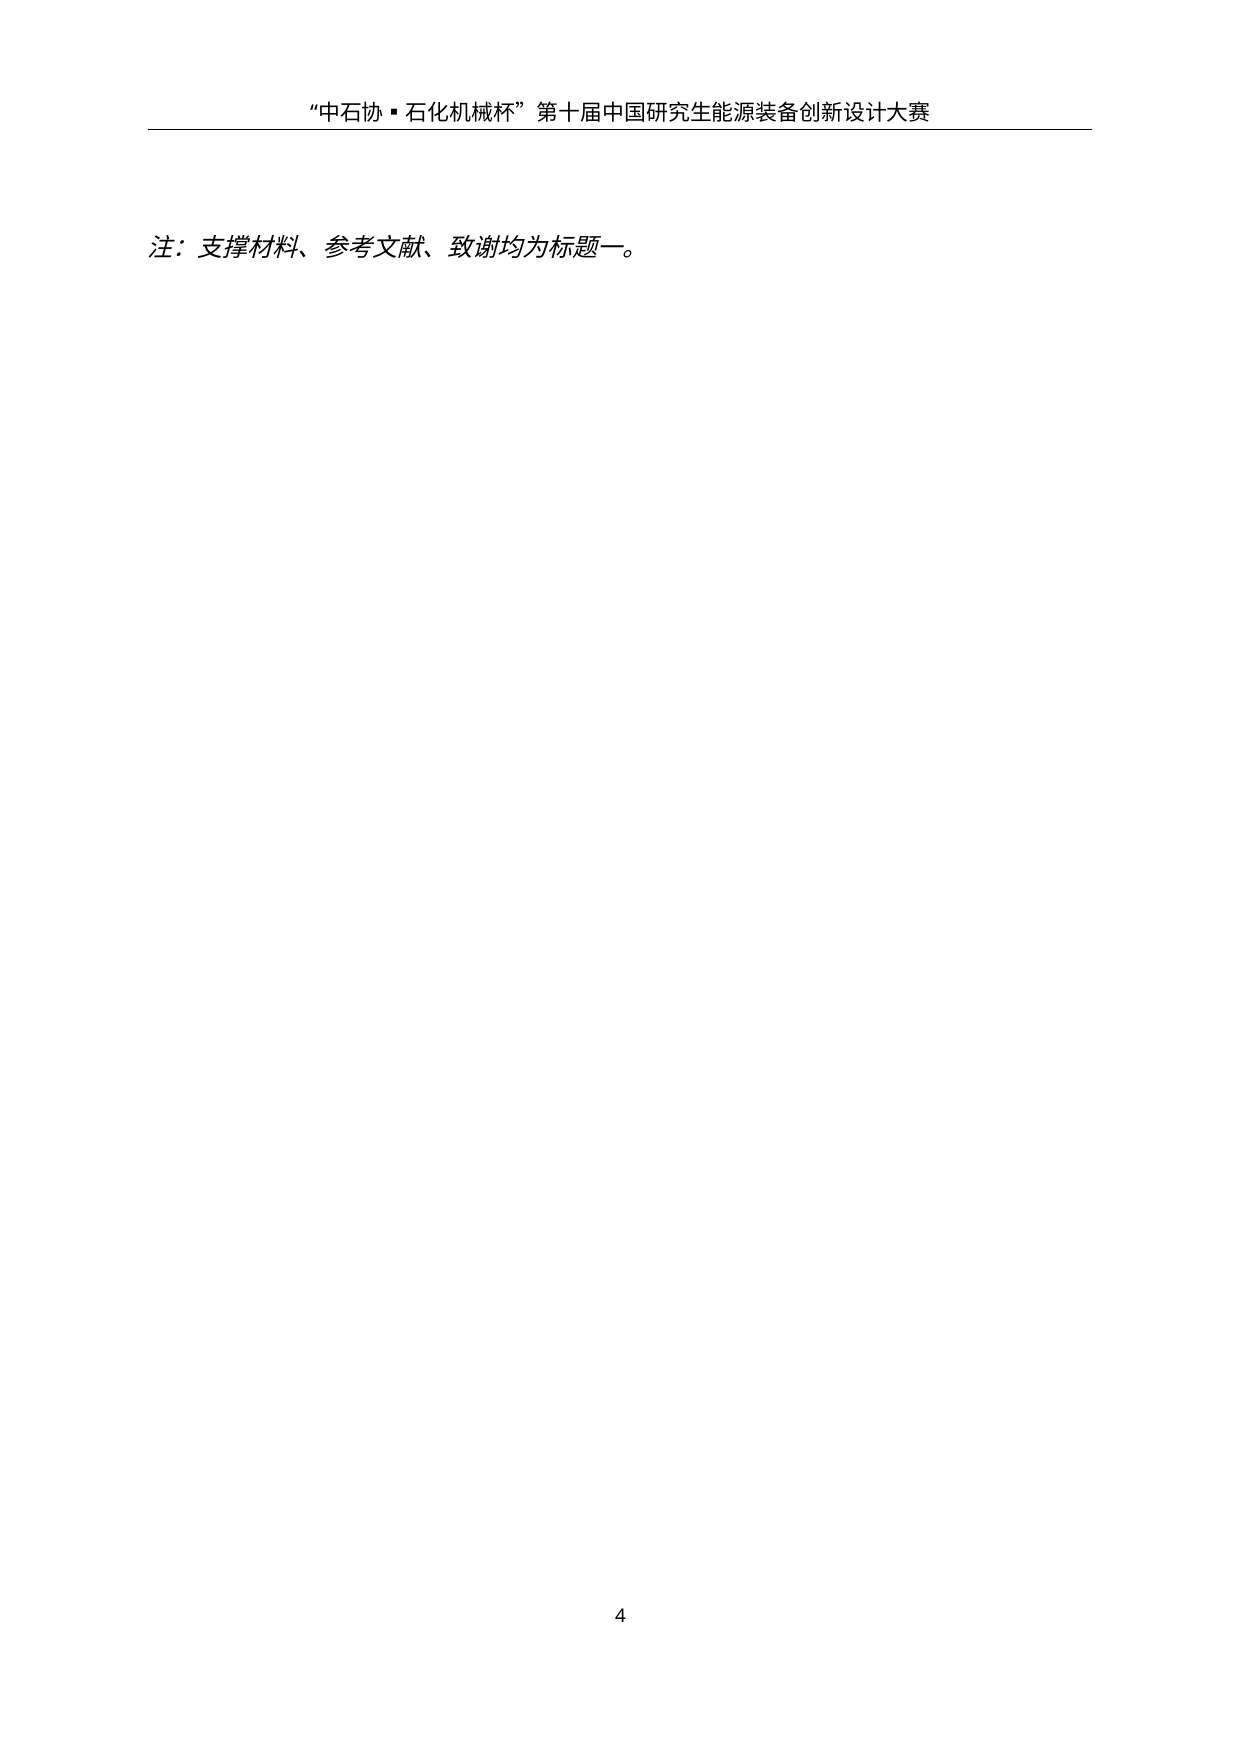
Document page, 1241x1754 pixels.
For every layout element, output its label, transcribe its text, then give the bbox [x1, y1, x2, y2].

text 注：支撑材料、参考文献、致谢均为标题一。 [148, 212, 1092, 279]
